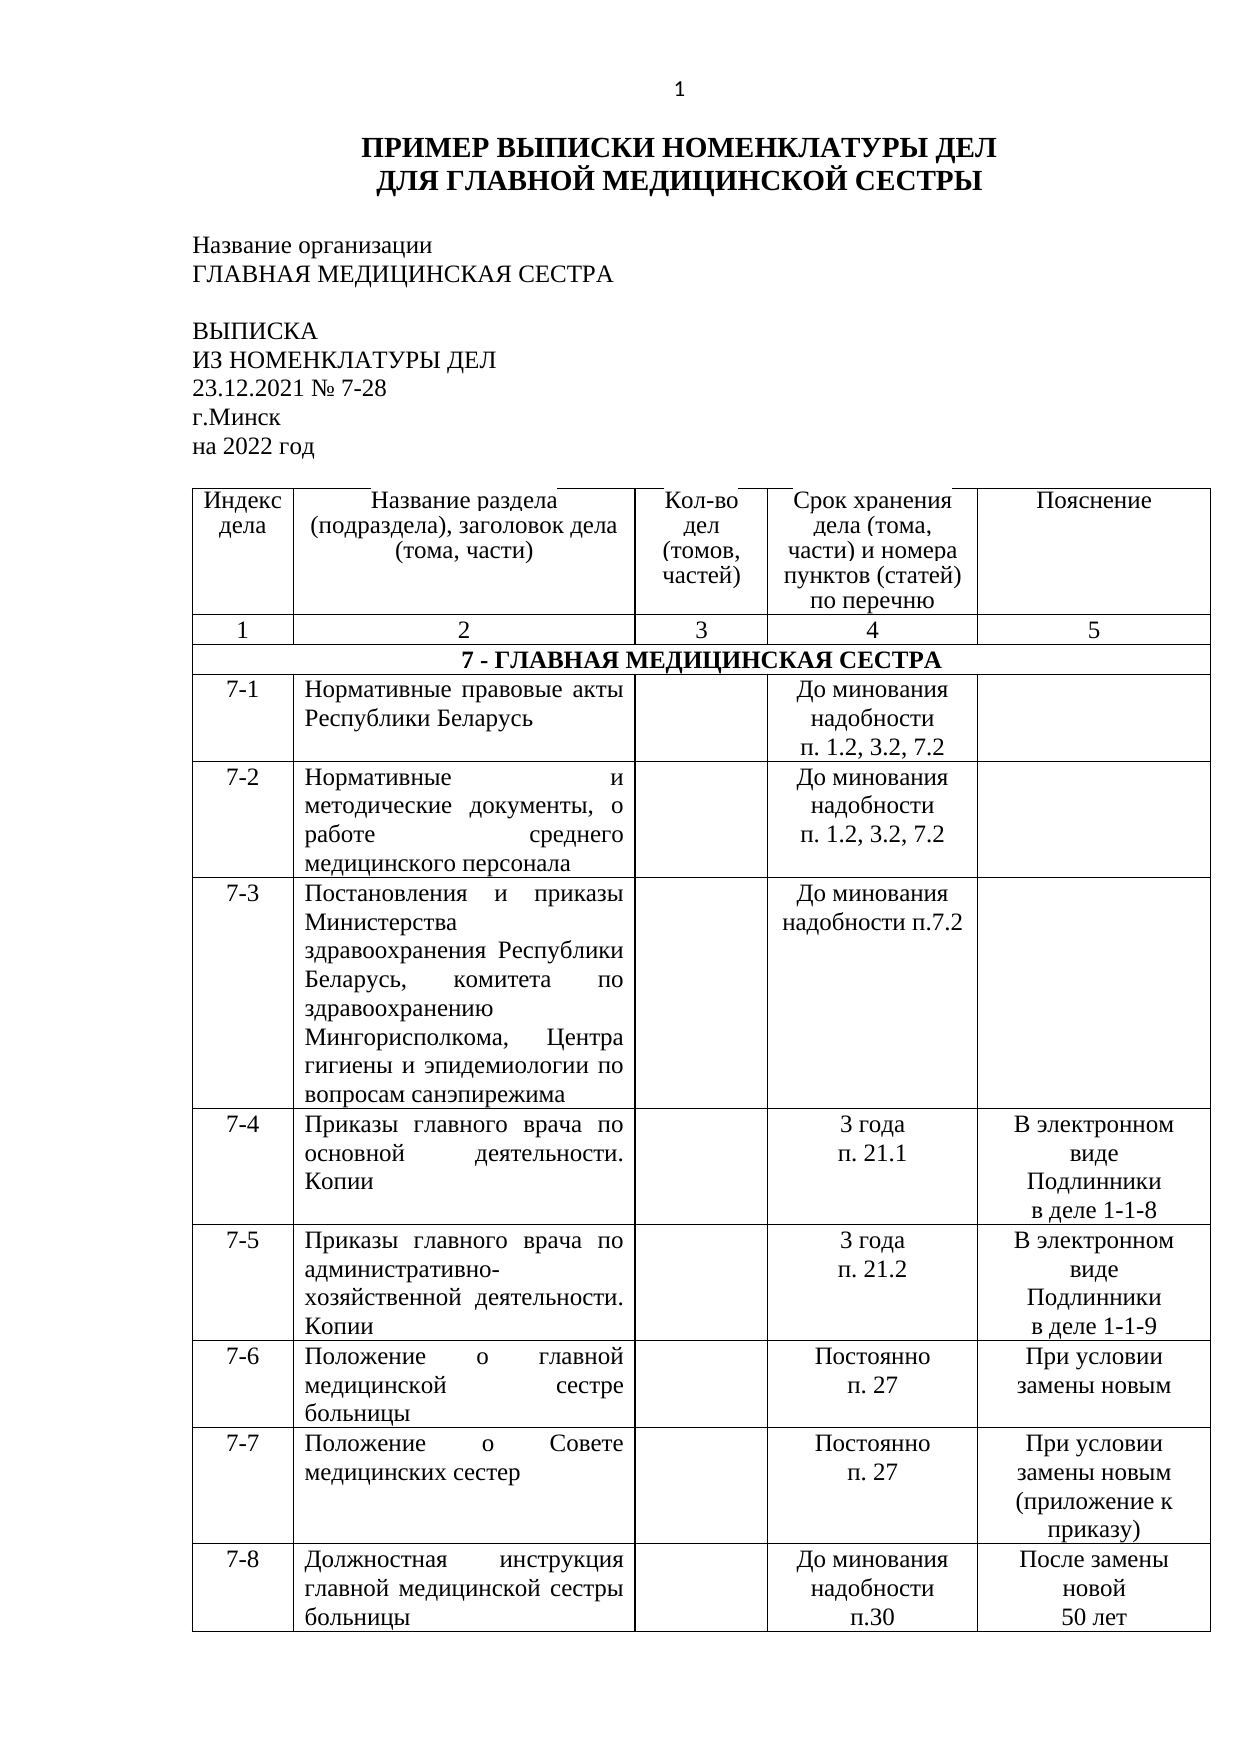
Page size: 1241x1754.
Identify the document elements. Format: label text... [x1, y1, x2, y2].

table_cell В электронном виде Подлинники в деле 1-1-9 [978, 1225, 1210, 1340]
table_cell [636, 1225, 767, 1340]
table_cell [978, 675, 1210, 761]
table_header Срок хранения дела (тома, части) и номера пунктов (статей) по перечню [932, 489, 977, 614]
table_cell До минования надобности п. 1.2, 3.2, 7.2 [768, 762, 977, 877]
table_cell [636, 675, 767, 761]
table_cell 3 года п. 21.1 [768, 1109, 977, 1224]
text ИЗ НОМЕНКЛАТУРЫ ДЕЛ [192, 345, 1181, 373]
table_cell 7-5 [193, 1225, 293, 1340]
table_cell 1 [193, 615, 293, 644]
table_header Название раздела (подраздела), заголовок дела (тома, части) [294, 489, 634, 614]
table_cell [636, 762, 767, 877]
table_cell 7 - ГЛАВНАЯ МЕДИЦИНСКАЯ СЕСТРА [193, 645, 1210, 673]
table_header Кол-во дел (томов, частей) [636, 489, 767, 614]
table_cell 7-6 [193, 1341, 293, 1427]
text ВЫПИСКА [192, 316, 1181, 345]
table_cell Положение о Совете медицинских сестер [294, 1428, 634, 1543]
table_cell До минования надобности п.7.2 [768, 878, 977, 1108]
table_cell 7-2 [193, 762, 293, 877]
table_cell [636, 1428, 767, 1543]
table_cell 7-7 [193, 1428, 293, 1543]
table_cell [636, 878, 767, 1108]
table_cell 5 [978, 615, 1210, 644]
text Название организации [192, 231, 1181, 259]
table_cell Постоянно п. 27 [768, 1341, 977, 1427]
table_cell Приказы главного врача по основной деятельности. Копии [294, 1109, 634, 1224]
table_cell До минования надобности п. 1.2, 3.2, 7.2 [768, 675, 977, 761]
text 23.12.2021 № 7-28 [192, 373, 1181, 402]
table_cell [978, 1544, 1210, 1631]
table_cell 7-1 [193, 675, 293, 761]
text г.Минск [192, 402, 1181, 431]
table_cell При условии замены новым [978, 1341, 1210, 1427]
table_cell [768, 1544, 977, 1631]
table_cell 7-8 [193, 1544, 293, 1631]
table_cell 3 года п. 21.2 [768, 1225, 977, 1340]
table_header Срок хранения дела (тома, части) и номера пунктов (статей) по перечню [768, 489, 813, 614]
table_cell [978, 762, 1210, 877]
text ДЛЯ ГЛАВНОЙ МЕДИЦИНСКОЙ СЕСТРЫ [177, 163, 1181, 197]
table_cell [978, 878, 1210, 1108]
table_cell Приказы главного врача по административно-хозяйственной деятельности. Копии [294, 1225, 634, 1340]
table_cell 7-3 [193, 878, 293, 1108]
table_cell 4 [768, 615, 977, 644]
table_cell При условии замены новым (приложение к приказу) [978, 1428, 1210, 1543]
table_cell В электронном виде Подлинники в деле 1-1-8 [978, 1109, 1210, 1224]
table_cell [636, 1109, 767, 1224]
table_cell 3 [636, 615, 767, 644]
table_cell Нормативные и методические документы, о работе среднего медицинского персонала [294, 762, 634, 877]
text на 2022 год [192, 431, 1181, 460]
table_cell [294, 1544, 634, 1631]
table_cell Нормативные правовые акты Республики Беларусь [294, 675, 634, 761]
text ПРИМЕР ВЫПИСКИ НОМЕНКЛАТУРЫ ДЕЛ [177, 130, 1181, 163]
table_cell Положение о главной медицинской сестре больницы [294, 1341, 634, 1427]
table_header Индекс дела [193, 489, 293, 614]
text ГЛАВНАЯ МЕДИЦИНСКАЯ СЕСТРА [192, 259, 1181, 288]
table_cell [636, 1341, 767, 1427]
table_cell Постоянно п. 27 [768, 1428, 977, 1543]
table_cell Постановления и приказы Министерства здравоохранения Республики Беларусь, комитета по здравоохранению Мингорисполкома, Центра гигиены и эпидемиологии по вопросам санэпирежима [294, 878, 634, 1108]
table_cell 2 [294, 615, 634, 644]
table_header Пояснение [978, 489, 1210, 614]
table_cell [636, 1544, 767, 1631]
table_cell 7-4 [193, 1109, 293, 1224]
